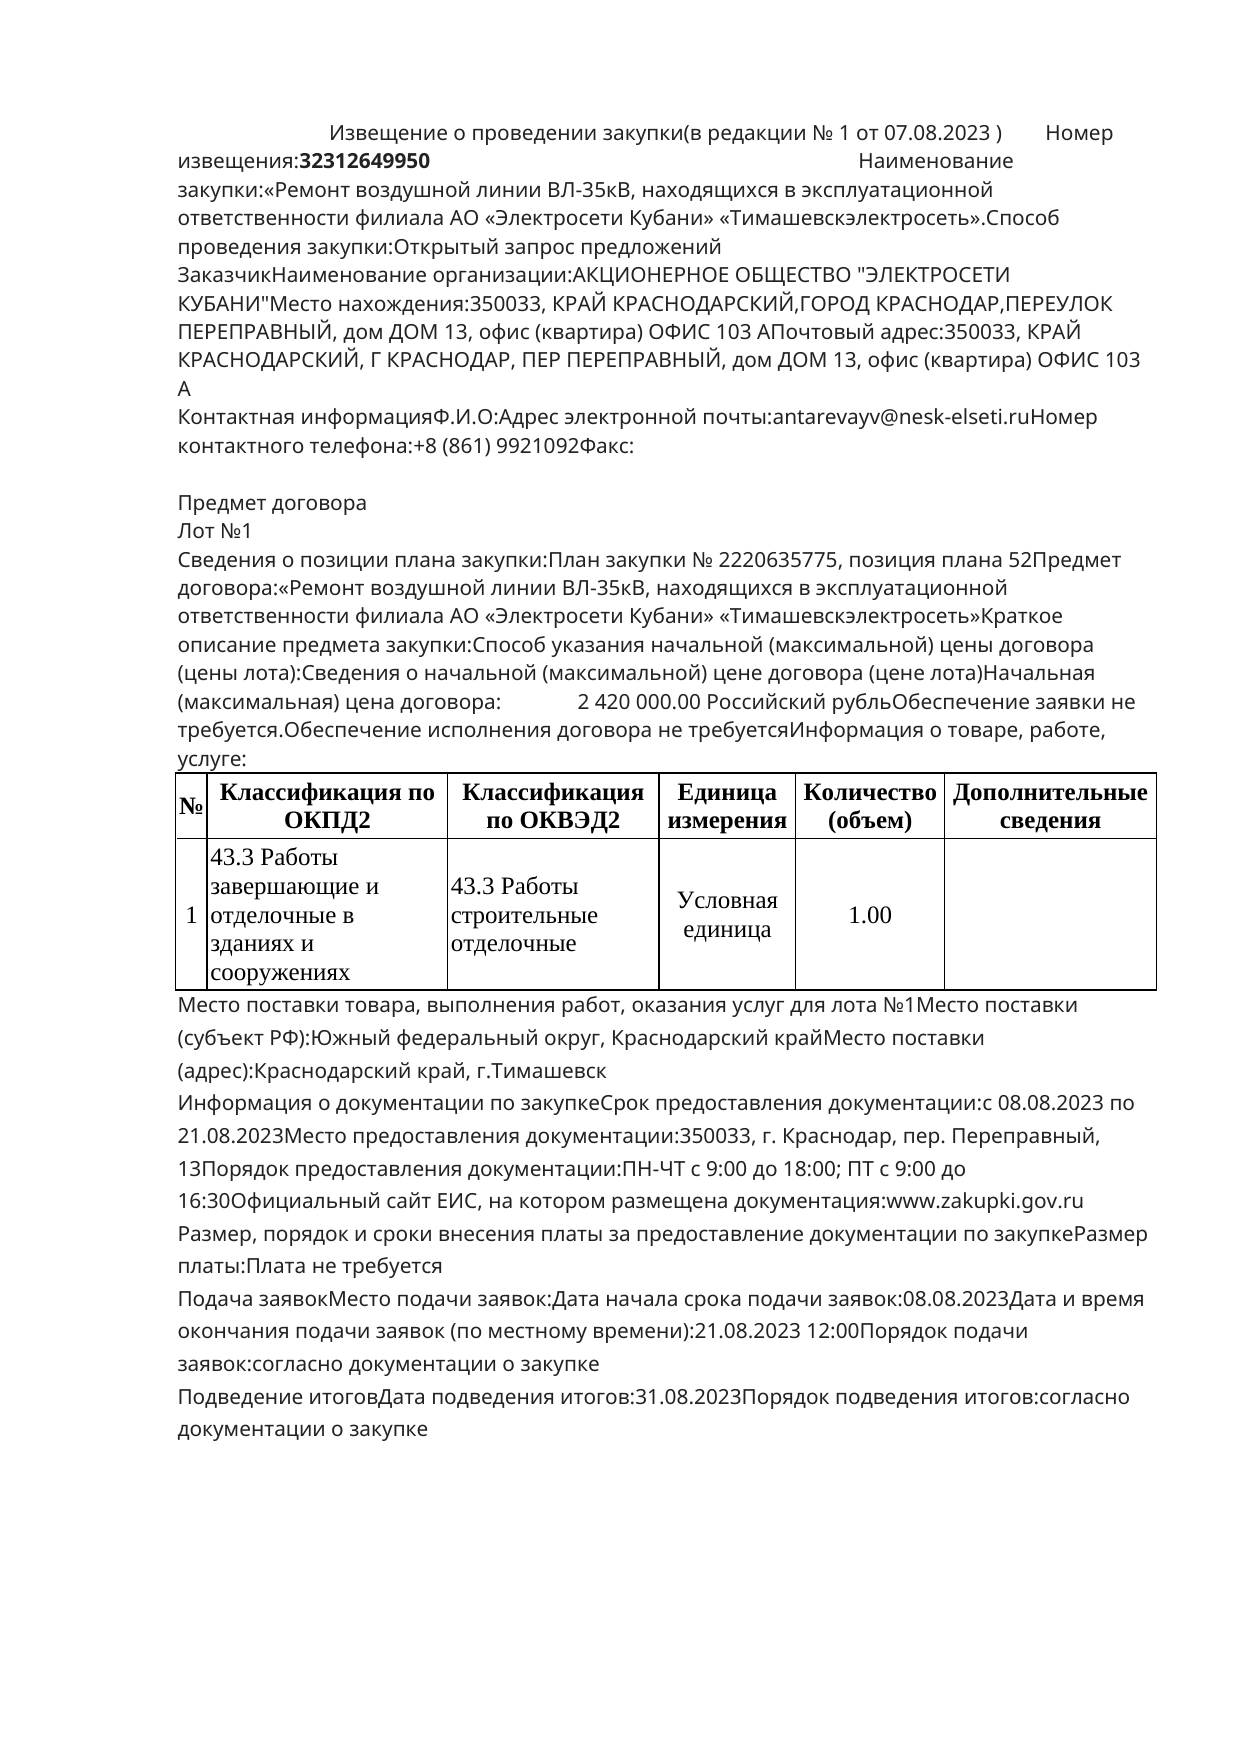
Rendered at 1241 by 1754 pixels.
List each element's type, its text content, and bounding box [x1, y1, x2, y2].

text Место поставки товара, выполнения работ, оказания услуг для лота №1Место поставки (субъект РФ):Южный федеральный округ, Краснодарский крайМесто поставки (адрес):Краснодарский край, г.Тимашевск Информация о документации по закупкеСрок предоставления документации:с 08.08.2023 по 21.08.2023Место предоставления документации:350033, г. Краснодар, пер. Переправный, 13Порядок предоставления документации:ПН-ЧТ с 9:00 до 18:00; ПТ с 9:00 до 16:30Официальный сайт ЕИС, на котором размещена документация:www.zakupki.gov.ru Размер, порядок и сроки внесения платы за предоставление документации по закупкеРазмер платы:Плата не требуется Подача заявокМесто подачи заявок:Дата начала срока подачи заявок:08.08.2023Дата и время окончания подачи заявок (по местному времени):21.08.2023 12:00Порядок подачи заявок:согласно документации о закупке Подведение итоговДата подведения итогов:31.08.2023Порядок подведения итогов:согласно документации о закупке [177, 991, 1152, 1443]
table_header Количество (объем) [796, 774, 944, 837]
table_header № [176, 774, 206, 837]
table_cell 43.3 Работы завершающие и отделочные в зданиях и сооружениях [208, 839, 447, 989]
table_header Классификация по ОКВЭД2 [448, 774, 658, 837]
table_cell 43.3 Работы строительные отделочные [448, 839, 658, 989]
table_cell 1.00 [796, 839, 944, 989]
text Извещение о проведении закупки(в редакции № 1 от 07.08.2023 ) Номер извещения:32312649950 Наименование закупки:«Ремонт воздушной линии ВЛ-35кВ, находящихся в эксплуатационной ответственности филиала АО «Электросети Кубани» «Тимашевскэлектросеть».Способ проведения закупки:Открытый запрос предложений ЗаказчикНаименование организации:АКЦИОНЕРНОЕ ОБЩЕСТВО "ЭЛЕКТРОСЕТИ КУБАНИ"Место нахождения:350033, КРАЙ КРАСНОДАРСКИЙ,ГОРОД КРАСНОДАР,ПЕРЕУЛОК ПЕРЕПРАВНЫЙ, дом ДОМ 13, офис (квартира) ОФИС 103 АПочтовый адрес:350033, КРАЙ КРАСНОДАРСКИЙ, Г КРАСНОДАР, ПЕР ПЕРЕПРАВНЫЙ, дом ДОМ 13, офис (квартира) ОФИС 103 А Контактная информацияФ.И.О:Адрес электронной почты:antarevayv@nesk-elseti.ruНомер контактного телефона:+8 (861) 9921092Факс: Предмет договора Лот №1 Сведения о позиции плана закупки:План закупки № 2220635775, позиция плана 52Предмет договора:«Ремонт воздушной линии ВЛ-35кВ, находящихся в эксплуатационной ответственности филиала АО «Электросети Кубани» «Тимашевскэлектросеть»Краткое описание предмета закупки:Способ указания начальной (максимальной) цены договора (цены лота):Сведения о начальной (максимальной) цене договора (цене лота)Начальная (максимальная) цена договора: 2 420 000.00 Российский рубльОбеспечение заявки не требуется.Обеспечение исполнения договора не требуетсяИнформация о товаре, работе, услуге: [177, 118, 1152, 772]
table_cell Условная единица [660, 839, 795, 989]
table_cell 1 [176, 839, 206, 989]
table_header Дополнительные сведения [945, 774, 1156, 837]
table_header Классификация по ОКПД2 [208, 774, 447, 837]
table_cell [945, 839, 1156, 989]
table_header Единица измерения [660, 774, 795, 837]
